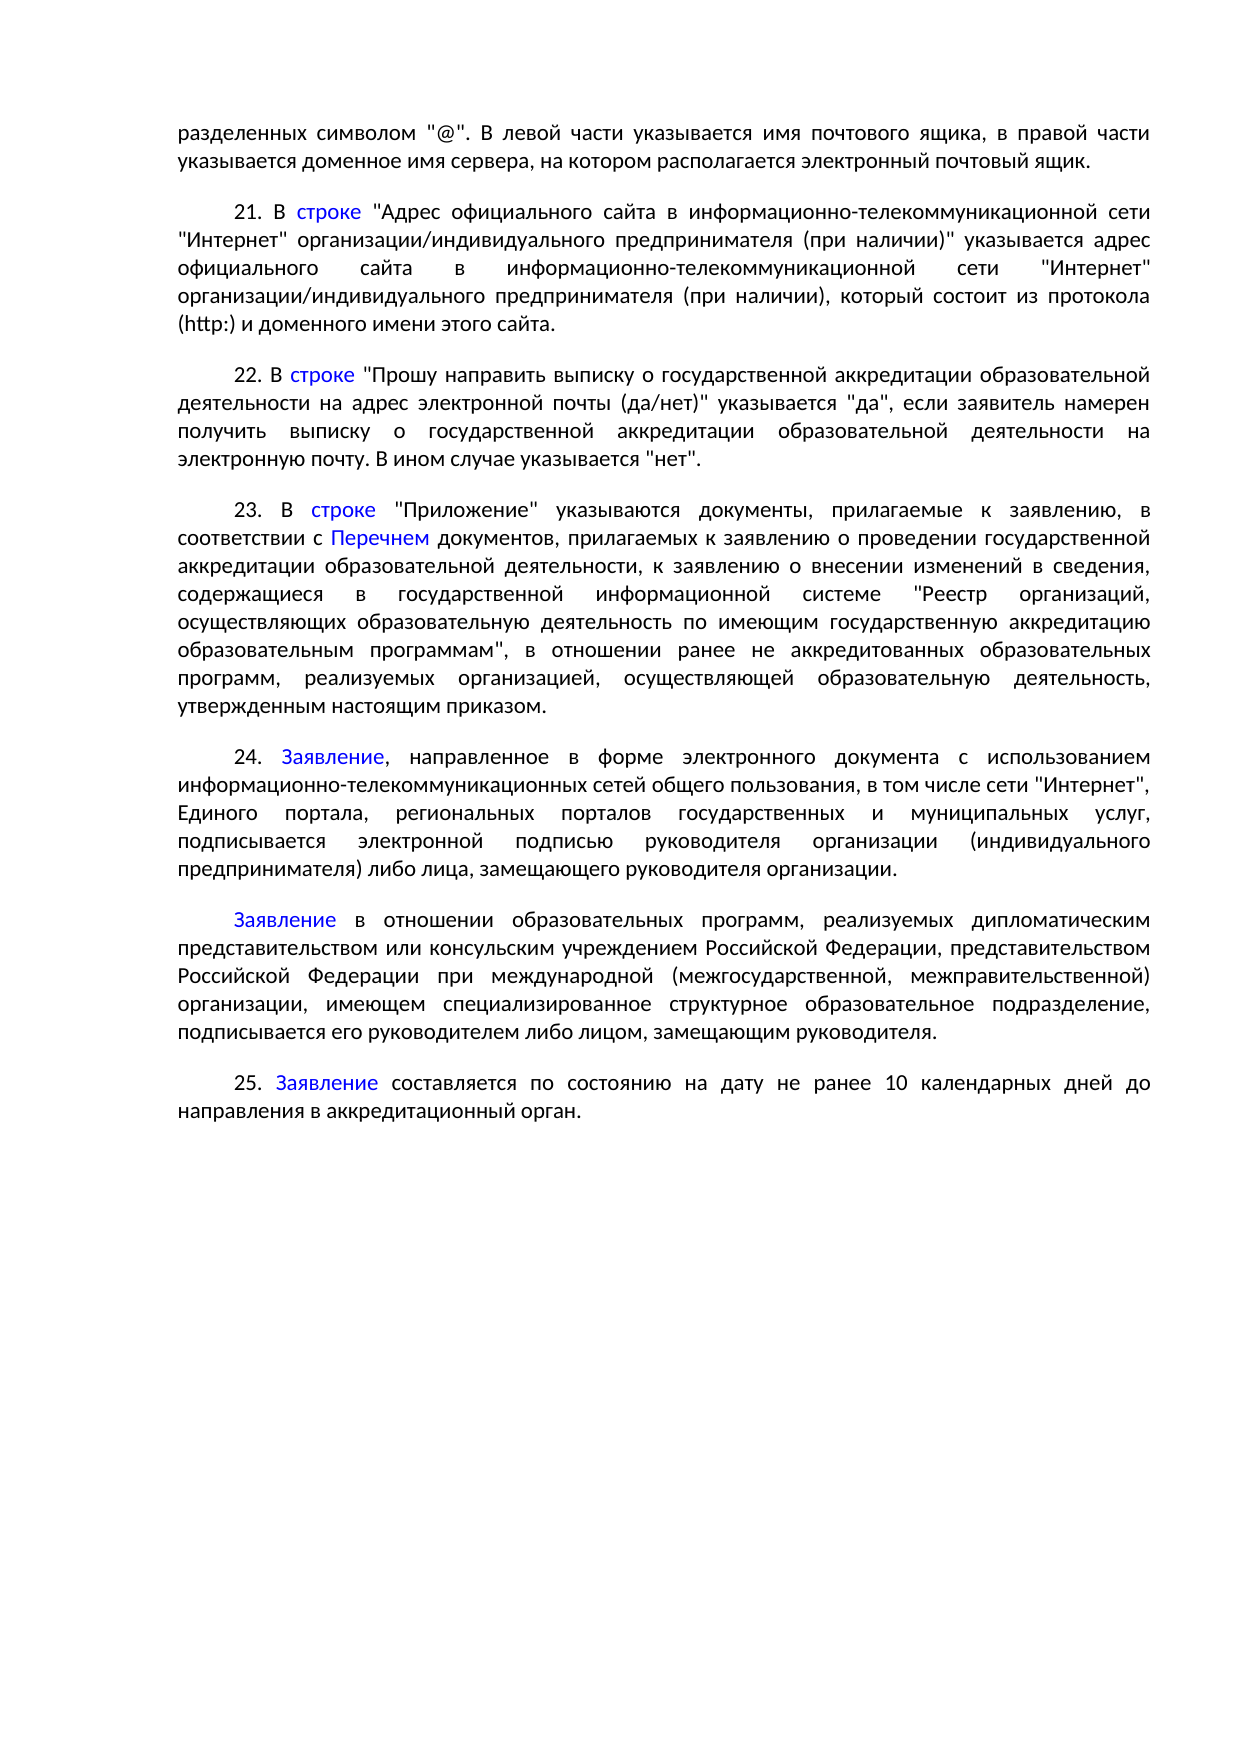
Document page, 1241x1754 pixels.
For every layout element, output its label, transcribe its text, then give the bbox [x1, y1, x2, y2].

text 24. Заявление, направленное в форме электронного документа с использованием информационно-телекоммуникационных сетей общего пользования, в том числе сети "Интернет", Единого портала, региональных порталов государственных и муниципальных услуг, подписывается электронной подписью руководителя организации (индивидуального предпринимателя) либо лица, замещающего руководителя организации. [177, 742, 1152, 882]
text 22. В строке "Прошу направить выписку о государственной аккредитации образовательной деятельности на адрес электронной почты (да/нет)" указывается "да", если заявитель намерен получить выписку о государственной аккредитации образовательной деятельности на электронную почту. В ином случае указывается "нет". [177, 360, 1152, 472]
text 25. Заявление составляется по состоянию на дату не ранее 10 календарных дней до направления в аккредитационный орган. [177, 1068, 1152, 1124]
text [177, 118, 1152, 174]
text 23. В строке "Приложение" указываются документы, прилагаемые к заявлению, в соответствии с Перечнем документов, прилагаемых к заявлению о проведении государственной аккредитации образовательной деятельности, к заявлению о внесении изменений в сведения, содержащиеся в государственной информационной системе "Реестр организаций, осуществляющих образовательную деятельность по имеющим государственную аккредитацию образовательным программам", в отношении ранее не аккредитованных образовательных программ, реализуемых организацией, осуществляющей образовательную деятельность, утвержденным настоящим приказом. [177, 495, 1152, 719]
text Заявление в отношении образовательных программ, реализуемых дипломатическим представительством или консульским учреждением Российской Федерации, представительством Российской Федерации при международной (межгосударственной, межправительственной) организации, имеющем специализированное структурное образовательное подразделение, подписывается его руководителем либо лицом, замещающим руководителя. [177, 905, 1152, 1045]
text 21. В строке "Адрес официального сайта в информационно-телекоммуникационной сети "Интернет" организации/индивидуального предпринимателя (при наличии)" указывается адрес официального сайта в информационно-телекоммуникационной сети "Интернет" организации/индивидуального предпринимателя (при наличии), который состоит из протокола (http:) и доменного имени этого сайта. [177, 197, 1152, 337]
